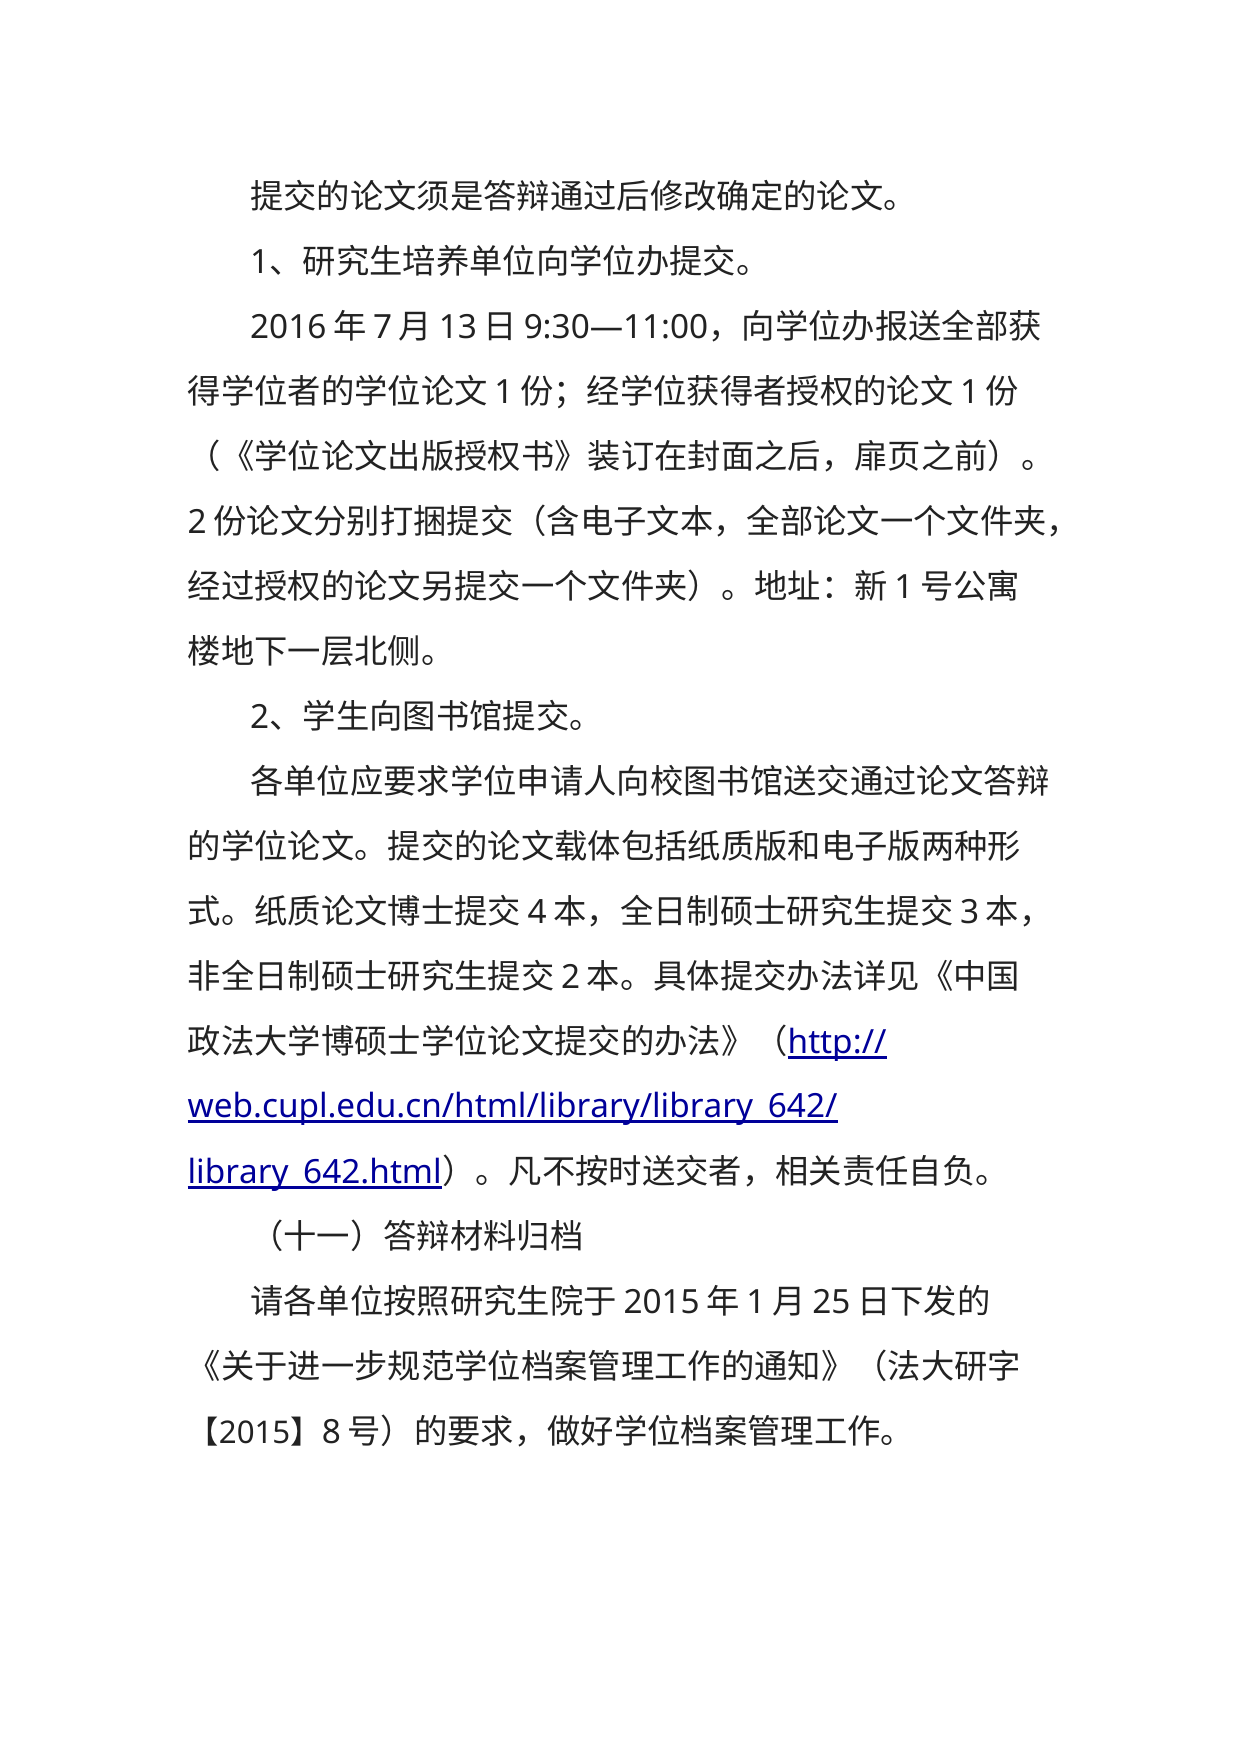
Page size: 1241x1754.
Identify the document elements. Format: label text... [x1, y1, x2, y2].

text （十一）答辩材料归档 [187, 1202, 1053, 1267]
text 1、研究生培养单位向学位办提交。 [187, 227, 1053, 292]
text 2016年7月13日9:30—11:00，向学位办报送全部获得学位者的学位论文1份；经学位获得者授权的论文1份（《学位论文出版授权书》装订在封面之后，扉页之前）。2份论文分别打捆提交（含电子文本，全部论文一个文件夹，经过授权的论文另提交一个文件夹）。地址：新1号公寓楼地下一层北侧。 [187, 292, 1053, 682]
text 请各单位按照研究生院于2015年1月25日下发的《关于进一步规范学位档案管理工作的通知》（法大研字【2015】8号）的要求，做好学位档案管理工作。 [187, 1267, 1053, 1462]
text 各单位应要求学位申请人向校图书馆送交通过论文答辩的学位论文。提交的论文载体包括纸质版和电子版两种形式。纸质论文博士提交4本，全日制硕士研究生提交3本，非全日制硕士研究生提交2本。具体提交办法详见《中国政法大学博硕士学位论文提交的办法》（http://web.cupl.edu.cn/html/library/library_642/library_642.html）。凡不按时送交者，相关责任自负。 [187, 747, 1053, 1202]
text 提交的论文须是答辩通过后修改确定的论文。 [187, 162, 1053, 227]
text 2、学生向图书馆提交。 [187, 682, 1053, 747]
